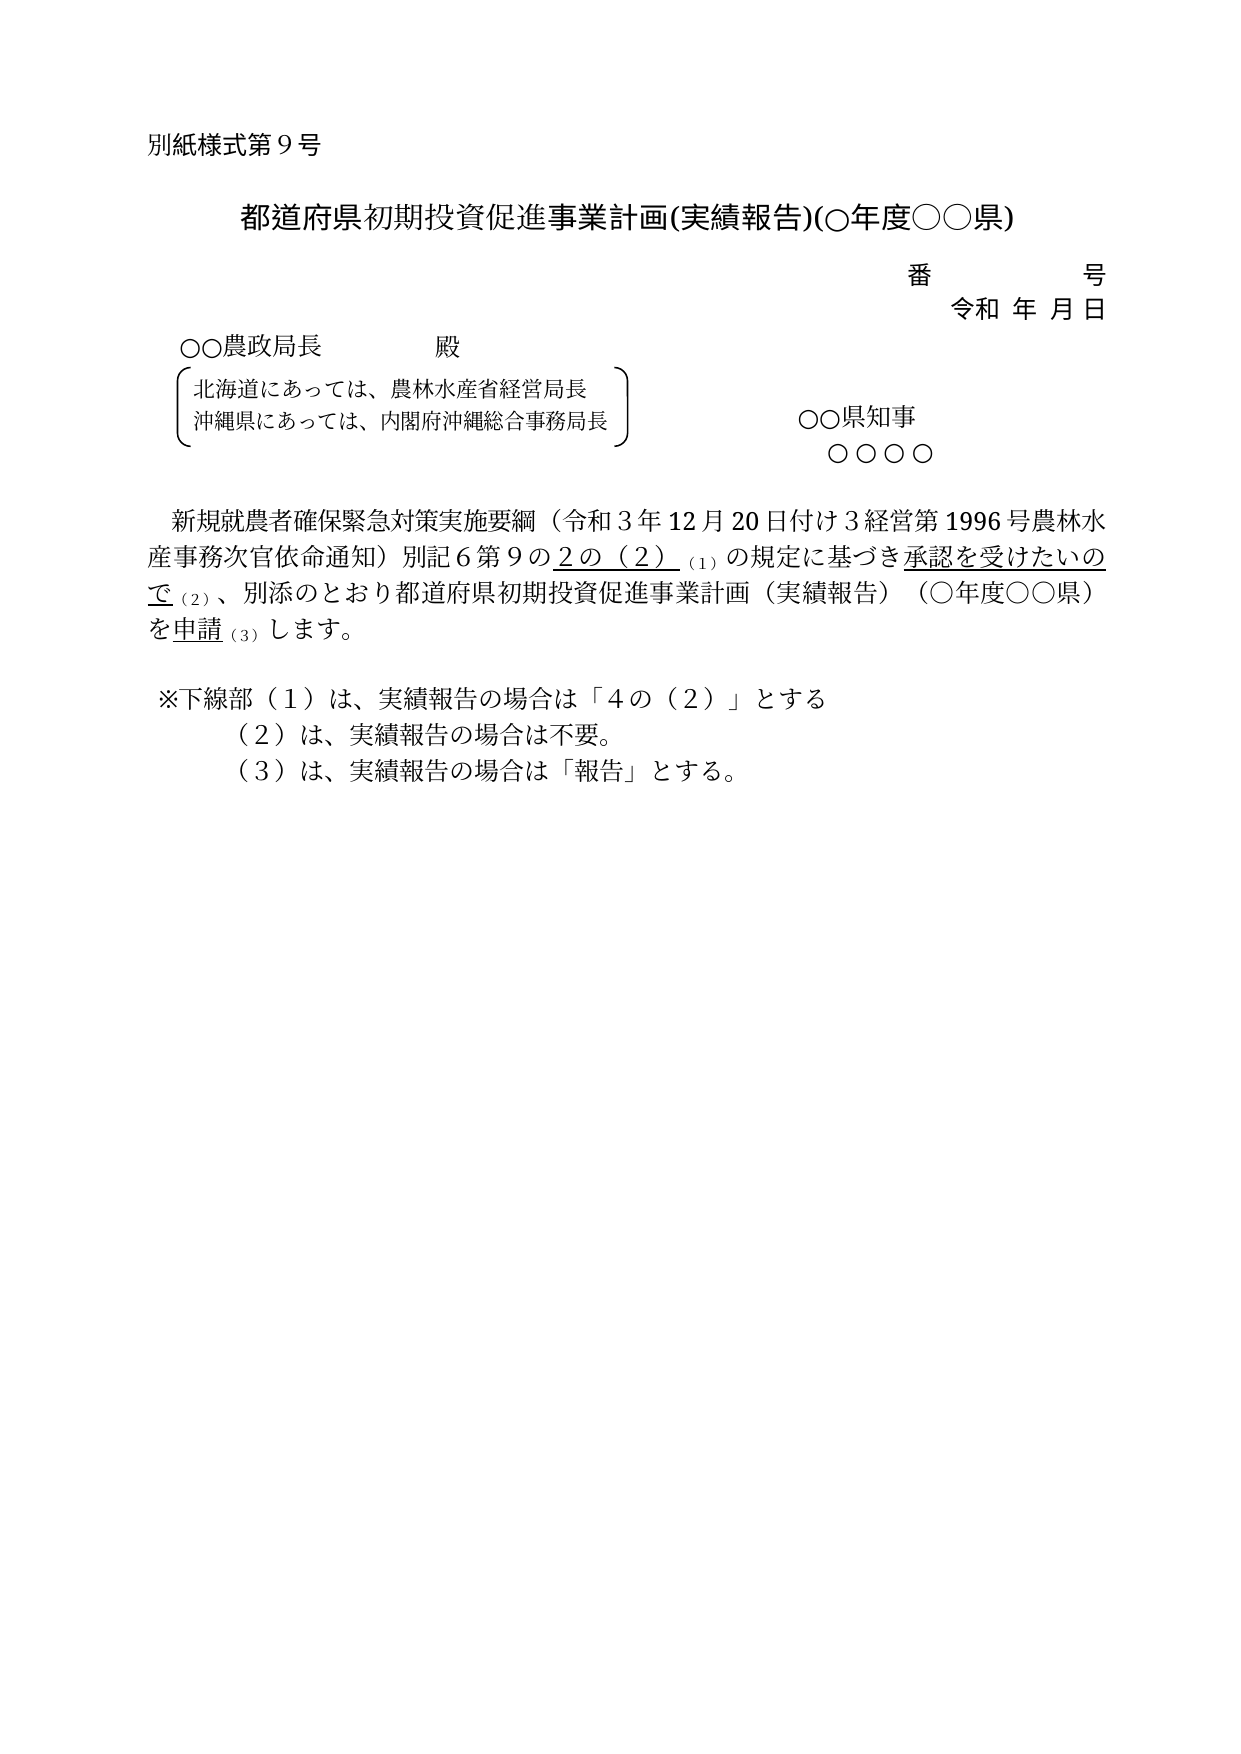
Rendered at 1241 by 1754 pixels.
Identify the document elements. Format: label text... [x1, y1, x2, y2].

text ○ ○ ○ ○ [224, 434, 1107, 468]
text （２）は、実績報告の場合は不要。 [224, 716, 1107, 752]
text ○○県知事 [179, 398, 626, 434]
text 令和 年 月 日 [148, 292, 1107, 326]
text ○○農政局長 殿 [179, 326, 1107, 363]
subtitle 都道府県初期投資促進事業計画(実績報告)(○年度○○県) [147, 195, 1107, 237]
text （３）は、実績報告の場合は「報告」とする。 [224, 752, 1107, 788]
text ○○県知事 [629, 398, 1107, 434]
text 別紙様式第９号 [148, 125, 1107, 161]
text 新規就農者確保緊急対策実施要綱（令和３年12月20日付け３経営第1996号農林水産事務次官依命通知）別記６第９の２の（２）（１）の規定に基づき承認を受けたいので（２）、別添のとおり都道府県初期投資促進事業計画（実績報告）（○年度○○県）を申請（３）します。 [147, 502, 1107, 646]
text 番 号 [148, 258, 1107, 292]
text ※下線部（１）は、実績報告の場合は「４の（２）」とする [158, 680, 1107, 716]
